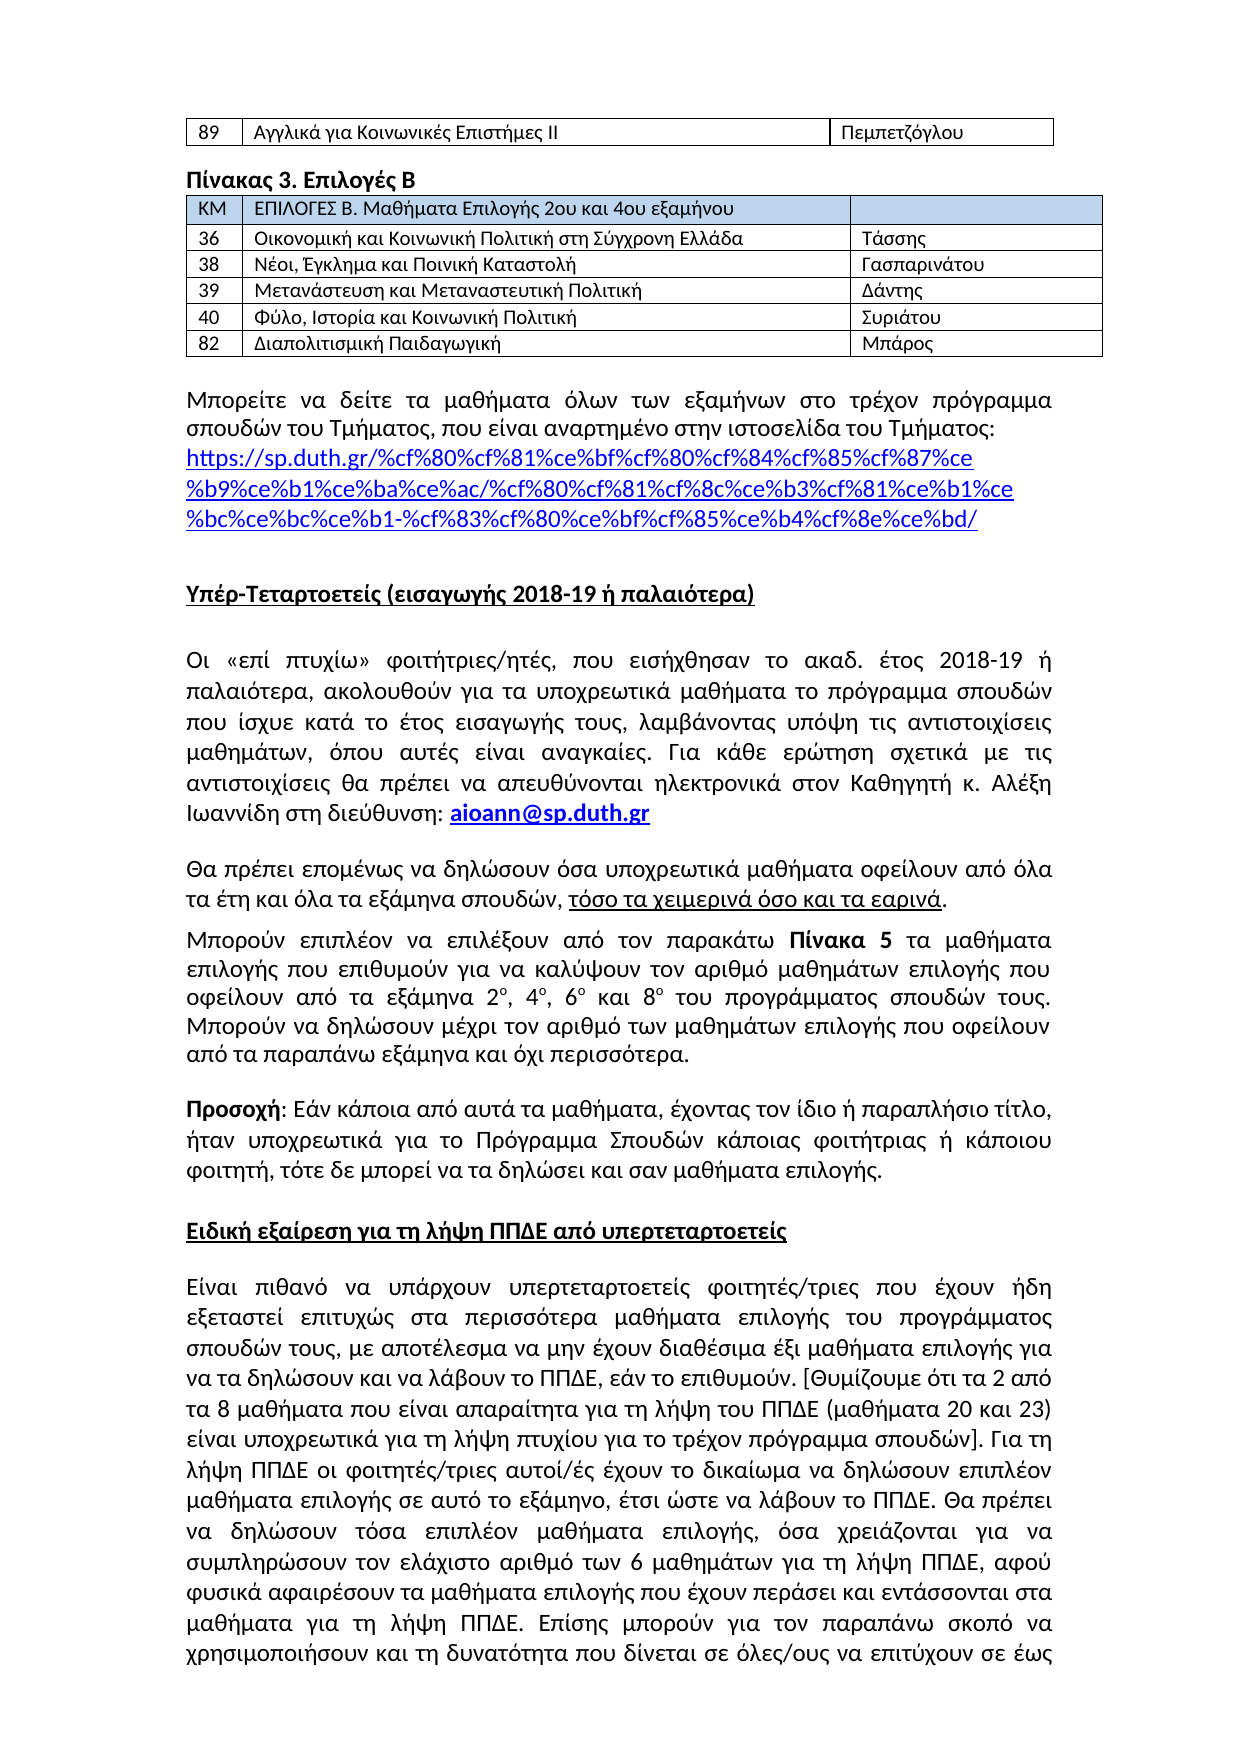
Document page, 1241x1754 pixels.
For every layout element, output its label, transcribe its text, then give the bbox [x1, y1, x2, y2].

table_header ΚΜ [187, 196, 242, 224]
table_cell 39 [187, 278, 242, 303]
table_cell 89 [187, 119, 242, 145]
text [186, 1271, 1053, 1668]
table_header ΕΠΙΛΟΓΕΣ Β. Μαθήματα Επιλογής 2ου και 4ου εξαμήνου [243, 196, 850, 224]
table_cell Τάσσης [851, 225, 1102, 250]
table_cell Γασπαρινάτου [851, 251, 1102, 277]
table_cell Φύλο, Ιστορία και Κοινωνική Πολιτική [243, 304, 850, 329]
text Μπορείτε να δείτε τα μαθήματα όλων των εξαμήνων στο τρέχον πρόγραμμα σπουδών του Τμήματος, που είναι αναρτημένο στην ιστοσελίδα του Τμήματος: [186, 386, 1053, 443]
table_cell Μετανάστευση και Μεταναστευτική Πολιτική [243, 278, 850, 303]
table_cell 82 [187, 331, 242, 356]
text Οι «επί πτυχίω» φοιτήτριες/ητές, που εισήχθησαν το ακαδ. έτος 2018-19 ή παλαιότερα, ακολουθούν για τα υποχρεωτικά μαθήματα το πρόγραμμα σπουδών που ίσχυε κατά το έτος εισαγωγής τους, λαμβάνοντας υπόψη τις αντιστοιχίσεις μαθημάτων, όπου αυτές είναι αναγκαίες. Για κάθε ερώτηση σχετικά με τις αντιστοιχίσεις θα πρέπει να απευθύνονται ηλεκτρονικά στον Καθηγητή κ. Αλέξη Ιωαννίδη στη διεύθυνση: aioann@sp.duth.gr [186, 644, 1053, 828]
table_cell Διαπολιτισμική Παιδαγωγική [243, 331, 850, 356]
table_header [851, 196, 1102, 224]
table_cell 38 [187, 251, 242, 277]
text https://sp.duth.gr/%cf%80%cf%81%ce%bf%cf%80%cf%84%cf%85%cf%87%ce%b9%ce%b1%ce%ba%ce%ac/%cf%80%cf%81%cf%8c%ce%b3%cf%81%ce%b1%ce%bc%ce%bc%ce%b1-%cf%83%cf%80%ce%bf%cf%85%ce%b4%cf%8e%ce%bd/ [186, 443, 1053, 534]
text Προσοχή: Εάν κάποια από αυτά τα μαθήματα, έχοντας τον ίδιο ή παραπλήσιο τίτλο, ήταν υποχρεωτικά για το Πρόγραμμα Σπουδών κάποιας φοιτήτριας ή κάποιου φοιτητή, τότε δε μπορεί να τα δηλώσει και σαν μαθήματα επιλογής. [186, 1093, 1053, 1185]
table_cell 40 [187, 304, 242, 329]
subtitle Υπέρ-Τεταρτοετείς (εισαγωγής 2018-19 ή παλαιότερα) [186, 579, 1053, 609]
table_cell Νέοι, Έγκλημα και Ποινική Καταστολή [243, 251, 850, 277]
text Ειδική εξαίρεση για τη λήψη ΠΠΔΕ από υπερτεταρτοετείς [186, 1216, 1053, 1246]
text Θα πρέπει επομένως να δηλώσουν όσα υποχρεωτικά μαθήματα οφείλουν από όλα τα έτη και όλα τα εξάμηνα σπουδών, τόσο τα χειμερινά όσο και τα εαρινά. [186, 853, 1053, 914]
table_cell Δάντης [851, 278, 1102, 303]
table_cell Συριάτου [851, 304, 1102, 329]
table_cell 36 [187, 225, 242, 250]
text Μπορούν επιπλέον να επιλέξουν από τον παρακάτω Πίνακα 5 τα μαθήματα επιλογής που επιθυμούν για να καλύψουν τον αριθμό μαθημάτων επιλογής που οφείλουν από τα εξάμηνα 2ο, 4ο, 6ο και 8ο του προγράμματος σπουδών τους. Μπορούν να δηλώσουν μέχρι τον αριθμό των μαθημάτων επιλογής που οφείλουν από τα παραπάνω εξάμηνα και όχι περισσότερα. [186, 926, 1051, 1068]
text Πίνακας 3. Επιλογές Β [186, 166, 1053, 194]
table_cell Οικονομική και Κοινωνική Πολιτική στη Σύγχρονη Ελλάδα [243, 225, 850, 250]
table_cell Πεμπετζόγλου [831, 119, 1053, 145]
table_cell Αγγλικά για Κοινωνικές Επιστήμες ΙΙ [243, 119, 829, 145]
table_cell Μπάρος [851, 331, 1102, 356]
